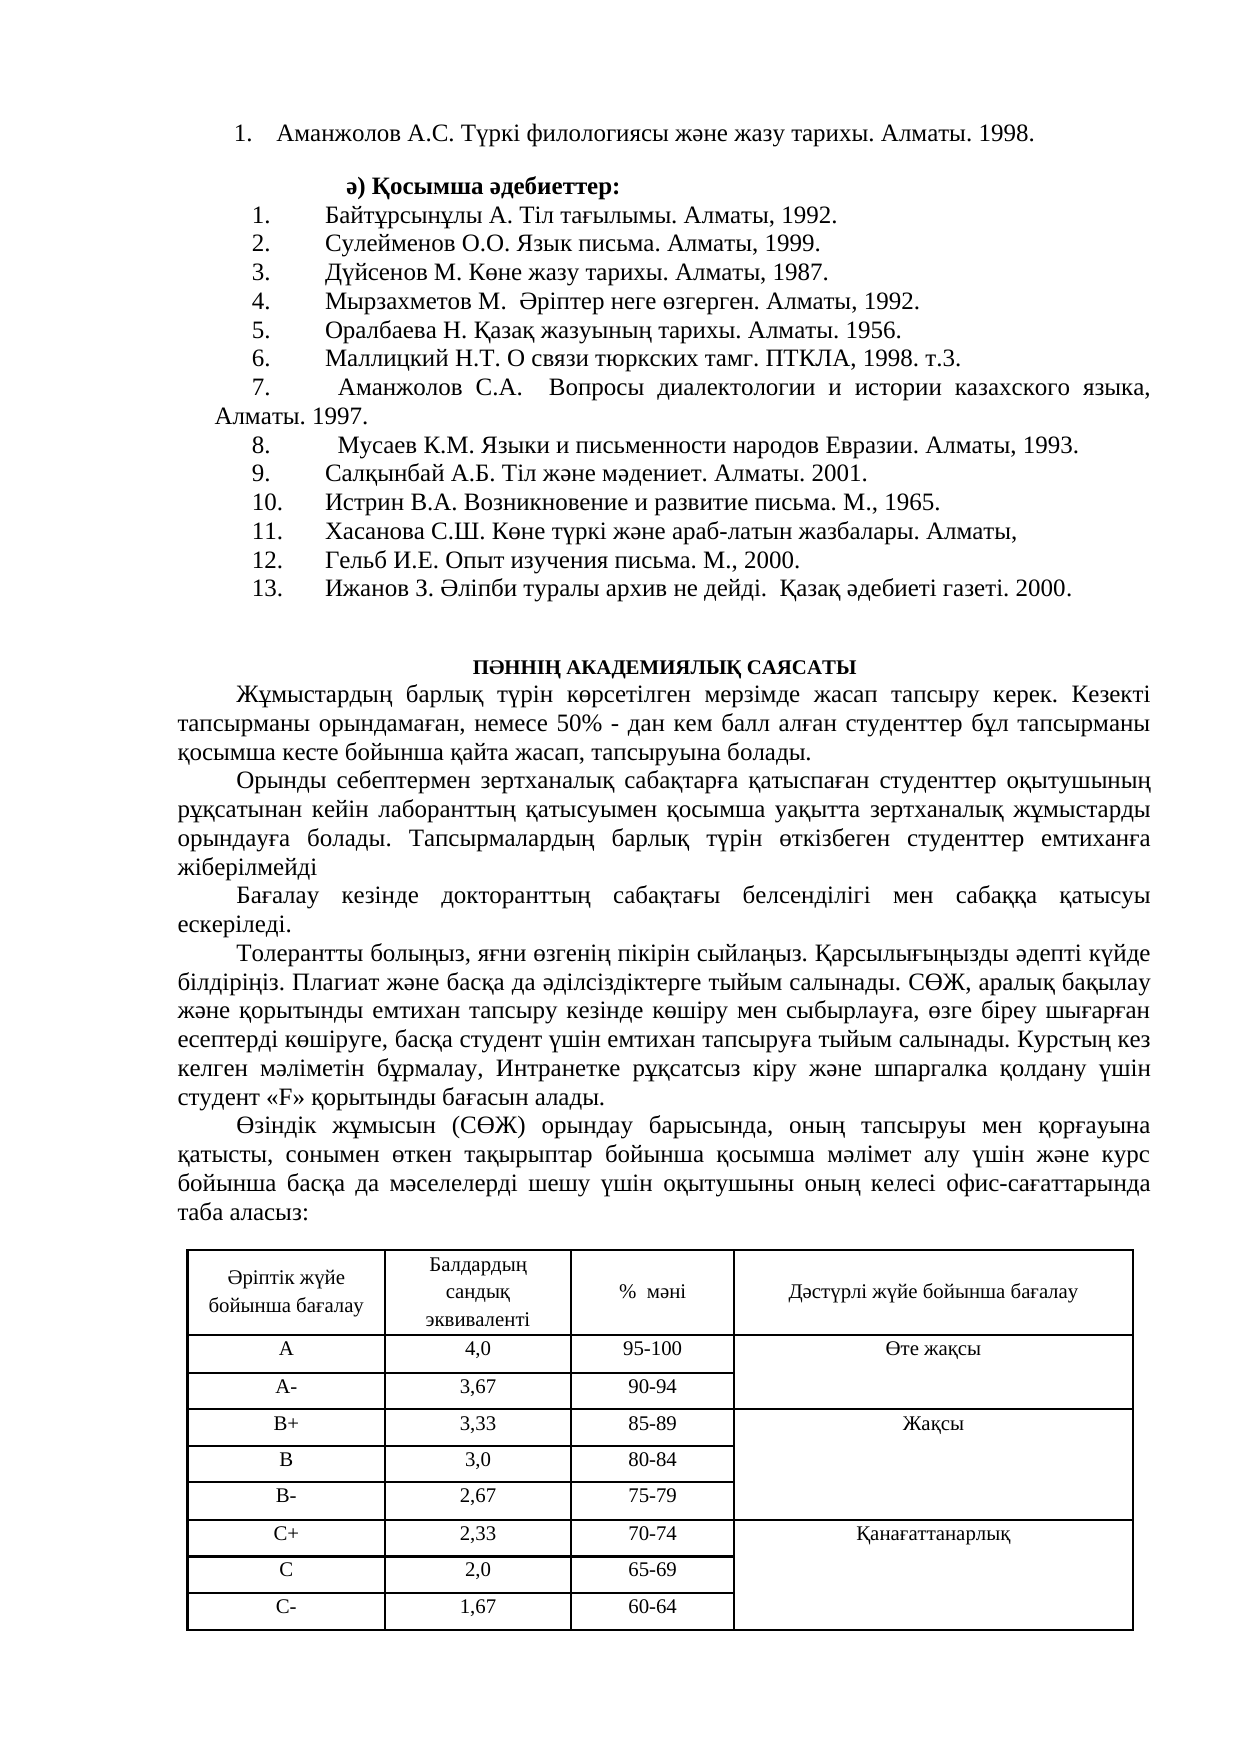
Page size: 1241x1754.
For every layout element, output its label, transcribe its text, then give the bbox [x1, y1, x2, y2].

table_cell 80-84 [572, 1447, 733, 1481]
table_header Әріптік жүйе бойынша бағалау [189, 1251, 384, 1334]
table_cell 3,67 [386, 1374, 570, 1408]
table_cell 2,0 [386, 1558, 570, 1592]
table_cell В- [189, 1483, 384, 1519]
table_header % мәні [572, 1251, 733, 1334]
list Истрин В.А. Возникновение и развитие письма. М., 1965. [214, 487, 1152, 516]
table_cell 85-89 [572, 1410, 733, 1445]
table_cell 2,33 [386, 1521, 570, 1555]
list Дүйсенов М. Көне жазу тарихы. Алматы, 1987. [214, 257, 1152, 286]
text Бағалау кезінде докторанттың сабақтағы белсенділігі мен сабаққа қатысуы ескеріледі. [177, 880, 1152, 938]
table_cell В [189, 1447, 384, 1481]
table_cell С+ [189, 1521, 384, 1555]
text Жұмыстардың барлық түрін көрсетілген мерзімде жасап тапсыру керек. Кезекті тапсырманы орындамаған, немесе 50% - дан кем балл алған студенттер бұл тапсырманы қосымша кесте бойынша қайта жасап, тапсыруына болады. [177, 679, 1152, 765]
table_header Дәстүрлі жүйе бойынша бағалау [735, 1251, 1132, 1334]
list Ижанов З. Әліпби туралы архив не дейді. Қазақ әдебиеті газеті. 2000. [214, 573, 1152, 602]
table_cell 70-74 [572, 1521, 733, 1555]
list Аманжолов С.А. Вопросы диалектологии и истории казахского языка, Алматы. 1997. [214, 372, 1152, 430]
table_cell 3,33 [386, 1410, 570, 1445]
list Мырзахметов М. Әріптер неге өзгерген. Алматы, 1992. [214, 286, 1152, 315]
list Салқынбай А.Б. Тіл және мәдениет. Алматы. 2001. [214, 458, 1152, 487]
text Өзіндік жұмысын (СӨЖ) орындау барысында, оның тапсыруы мен қорғауына қатысты, сонымен өткен тақырыптар бойынша қосымша мәлімет алу үшін және курс бойынша басқа да мәселелерді шешу үшін оқытушыны оның келесі офис-сағаттарында таба аласыз: [177, 1110, 1152, 1225]
list Гельб И.Е. Опыт изучения письма. М., 2000. [214, 545, 1152, 573]
table_cell В+ [189, 1410, 384, 1445]
text Толерантты болыңыз, яғни өзгенің пікірін сыйлаңыз. Қарсылығыңызды әдепті күйде білдіріңіз. Плагиат және басқа да әділсіздіктерге тыйым салынады. СӨЖ, аралық бақылау және қорытынды емтихан тапсыру кезінде көшіру мен сыбырлауға, өзге біреу шығарған есептерді көшіруге, басқа студент үшін емтихан тапсыруға тыйым салынады. Курстың кез келген мәліметін бұрмалау, Интранетке рұқсатсыз кіру және шпаргалка қолдану үшін студент «F» қорытынды бағасын алады. [177, 938, 1152, 1110]
table_cell 65-69 [572, 1558, 733, 1592]
table_cell С [189, 1558, 384, 1592]
table_cell 1,67 [386, 1594, 570, 1629]
table_cell 60-64 [572, 1594, 733, 1629]
table_cell А- [189, 1374, 384, 1408]
list Сулейменов О.О. Язык письма. Алматы, 1999. [214, 228, 1152, 257]
table_cell 90-94 [572, 1374, 733, 1408]
table_cell 75-79 [572, 1483, 733, 1519]
table_cell Қанағаттанарлық [735, 1521, 1132, 1629]
list Байтұрсынұлы А. Тіл тағылымы. Алматы, 1992. [214, 200, 1152, 228]
list Хасанова С.Ш. Көне түркі және араб-латын жазбалары. Алматы, [214, 516, 1152, 545]
table_header Балдардың сандық эквиваленті [386, 1251, 570, 1334]
table_cell 4,0 [386, 1336, 570, 1372]
table_cell 3,0 [386, 1447, 570, 1481]
list Маллицкий Н.Т. О связи тюркских тамг. ПТКЛА, 1998. т.3. [214, 343, 1152, 372]
table_cell А [189, 1336, 384, 1372]
text ПӘННІҢ АКАДЕМИЯЛЫҚ САЯСАТЫ [177, 655, 1152, 679]
table_cell Жақсы [735, 1410, 1132, 1519]
list Аманжолов А.С. Түркі филологиясы және жазу тарихы. Алматы. 1998. [233, 118, 1152, 147]
text Орынды себептермен зертханалық сабақтарға қатыспаған студенттер оқытушының рұқсатынан кейін лаборанттың қатысуымен қосымша уақытта зертханалық жұмыстарды орындауға болады. Тапсырмалардың барлық түрін өткізбеген студенттер емтиханға жіберілмейді [177, 765, 1152, 880]
list Оралбаева Н. Қазақ жазуының тарихы. Алматы. 1956. [214, 315, 1152, 343]
list Мусаев К.М. Языки и письменности народов Евразии. Алматы, 1993. [214, 430, 1152, 458]
text ә) Қосымша әдебиеттер: [233, 171, 1152, 200]
table_cell С- [189, 1594, 384, 1629]
table_cell 2,67 [386, 1483, 570, 1519]
table_cell 95-100 [572, 1336, 733, 1372]
table_cell Өте жақсы [735, 1336, 1132, 1408]
